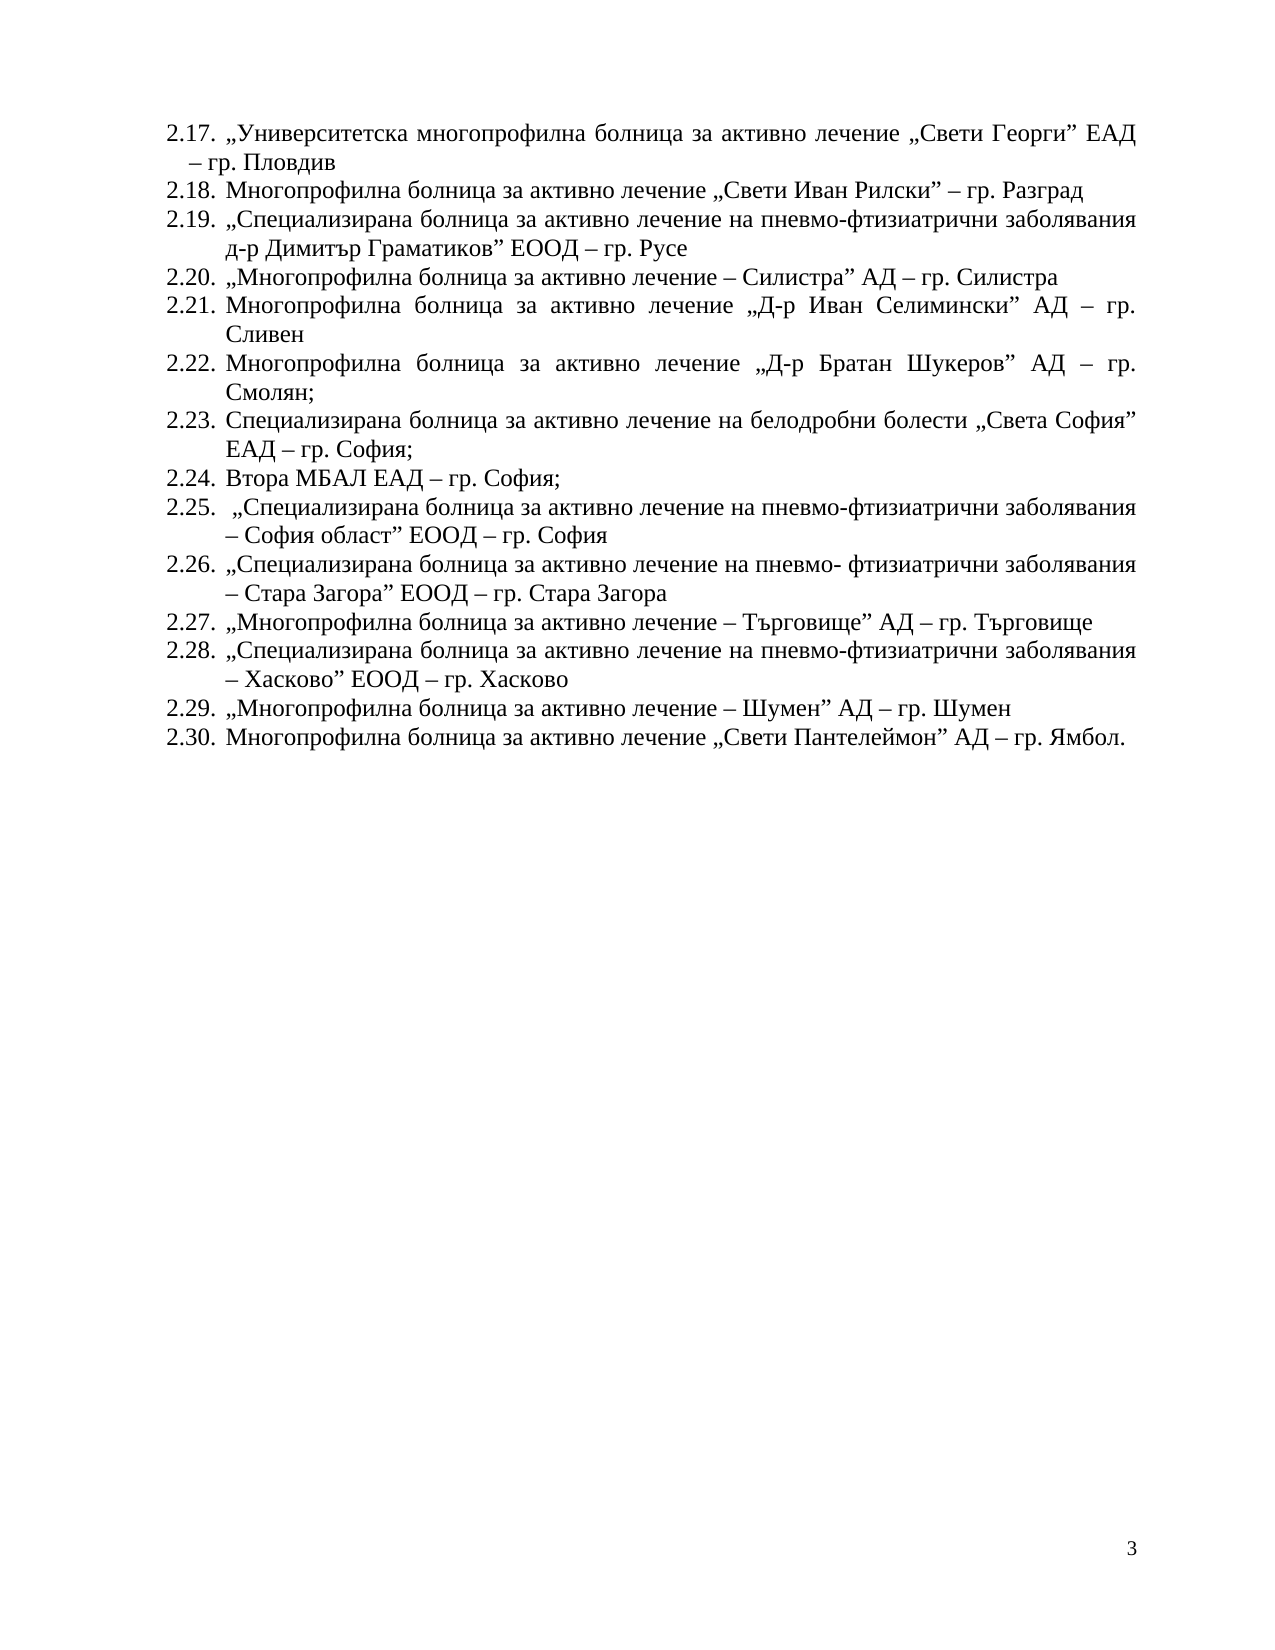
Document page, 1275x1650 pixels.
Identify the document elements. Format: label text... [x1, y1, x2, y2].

list Многопрофилна болница за активно лечение „Свети Иван Рилски” – гр. Разград [166, 176, 1137, 204]
list Многопрофилна болница за активно лечение „Д-р Иван Селимински” АД – гр. Сливен [166, 291, 1137, 348]
list „Многопрофилна болница за активно лечение – Шумен” АД – гр. Шумен [166, 693, 1137, 722]
list Втора МБАЛ ЕАД – гр. София; [166, 463, 1137, 492]
list „Специализирана болница за активно лечение на пневмо- фтизиатрични заболявания – Стара Загора” ЕООД – гр. Стара Загора [166, 549, 1137, 607]
list „Специализирана болница за активно лечение на пневмо-фтизиатрични заболявания д-р Димитър Граматиков” ЕООД – гр. Русе [166, 204, 1137, 262]
list „Специализирана болница за активно лечение на пневмо-фтизиатрични заболявания – София област” ЕООД – гр. София [166, 492, 1137, 549]
list „Специализирана болница за активно лечение на пневмо-фтизиатрични заболявания – Хасково” ЕООД – гр. Хасково [166, 636, 1137, 693]
list „Многопрофилна болница за активно лечение – Търговище” АД – гр. Търговище [166, 607, 1137, 636]
list „Университетска многопрофилна болница за активно лечение „Свети Георги” ЕАД – гр. Пловдив [166, 118, 1137, 176]
list Специализирана болница за активно лечение на белодробни болести „Света София” ЕАД – гр. София; [166, 406, 1137, 463]
list Многопрофилна болница за активно лечение „Свети Пантелеймон” АД – гр. Ямбол. [166, 722, 1137, 751]
list „Многопрофилна болница за активно лечение – Силистра” АД – гр. Силистра [166, 262, 1137, 291]
list Многопрофилна болница за активно лечение „Д-р Братан Шукеров” АД – гр. Смолян; [166, 348, 1137, 406]
